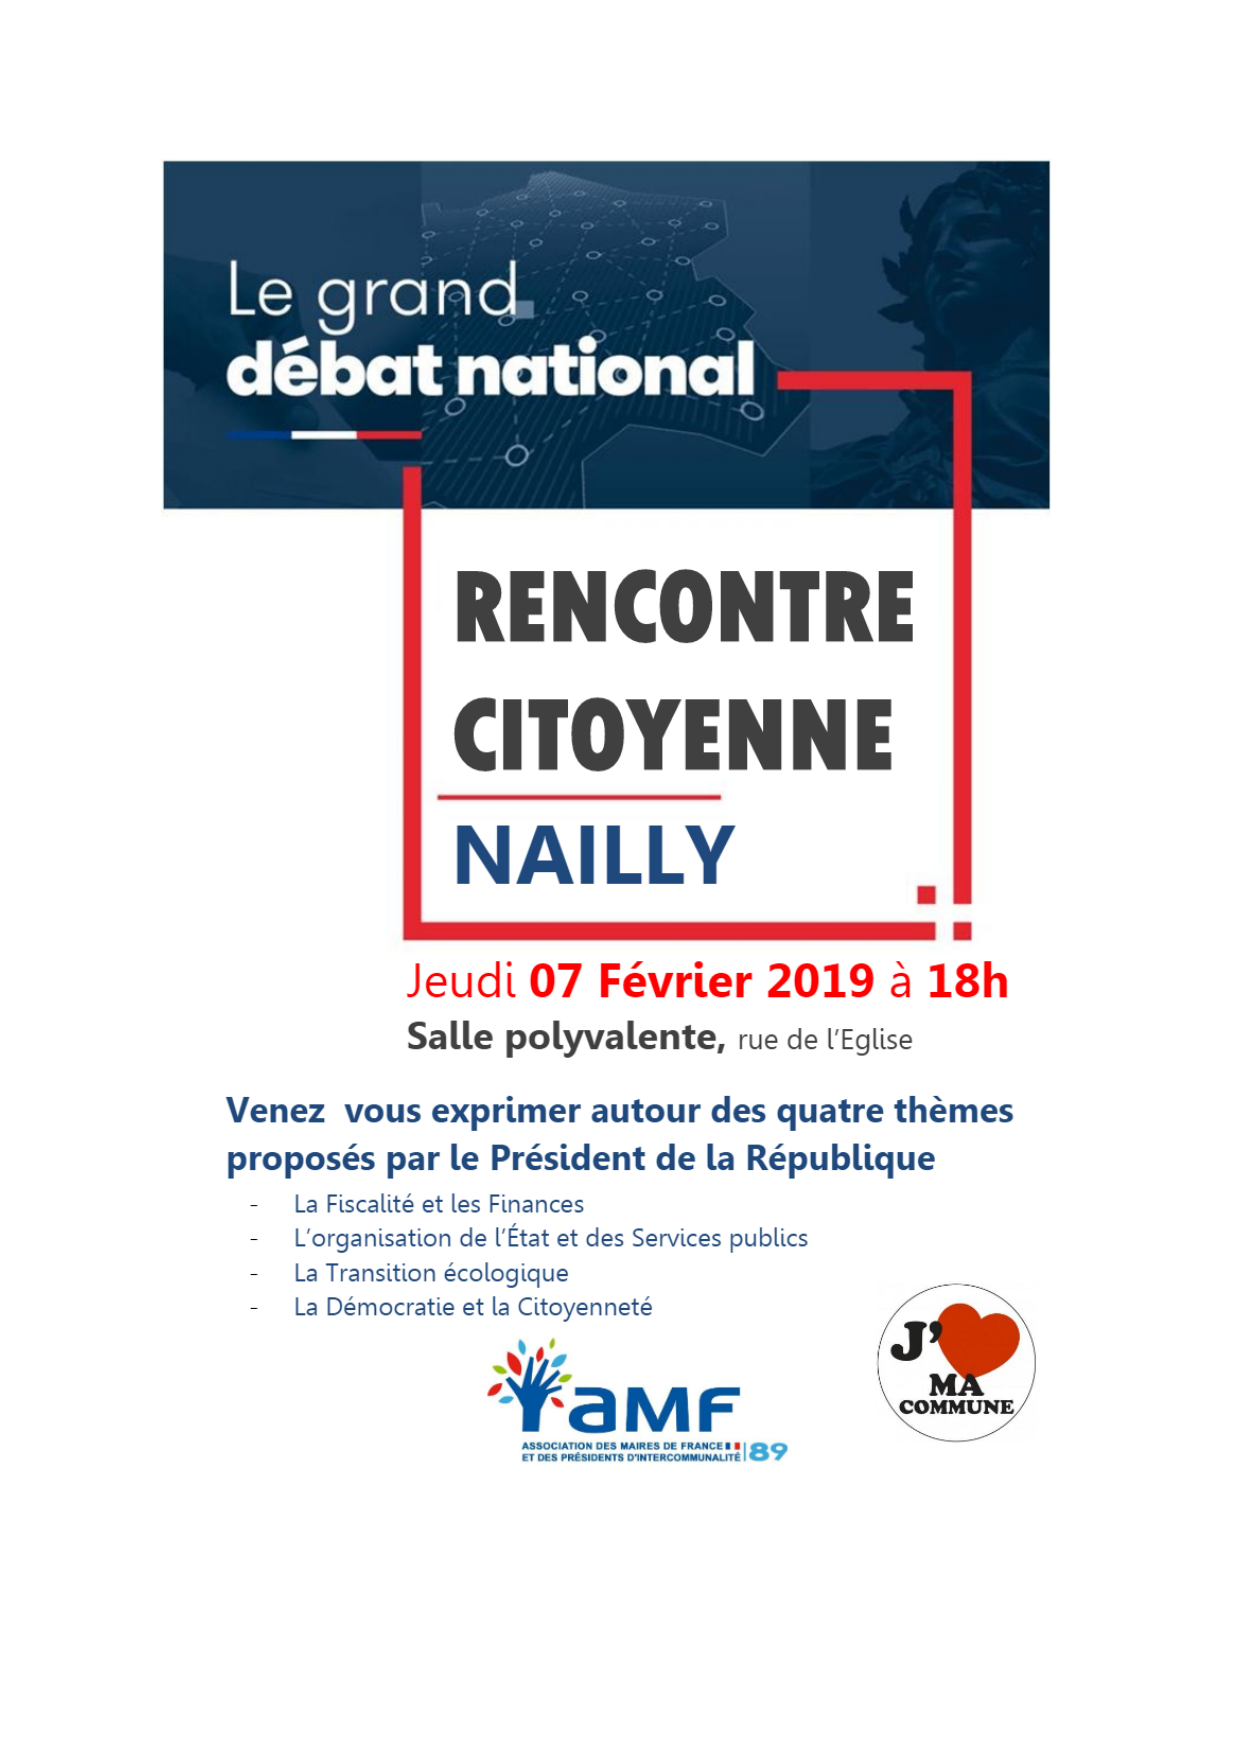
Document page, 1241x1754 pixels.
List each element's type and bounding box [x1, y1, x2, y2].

picture [147, 147, 1093, 1485]
